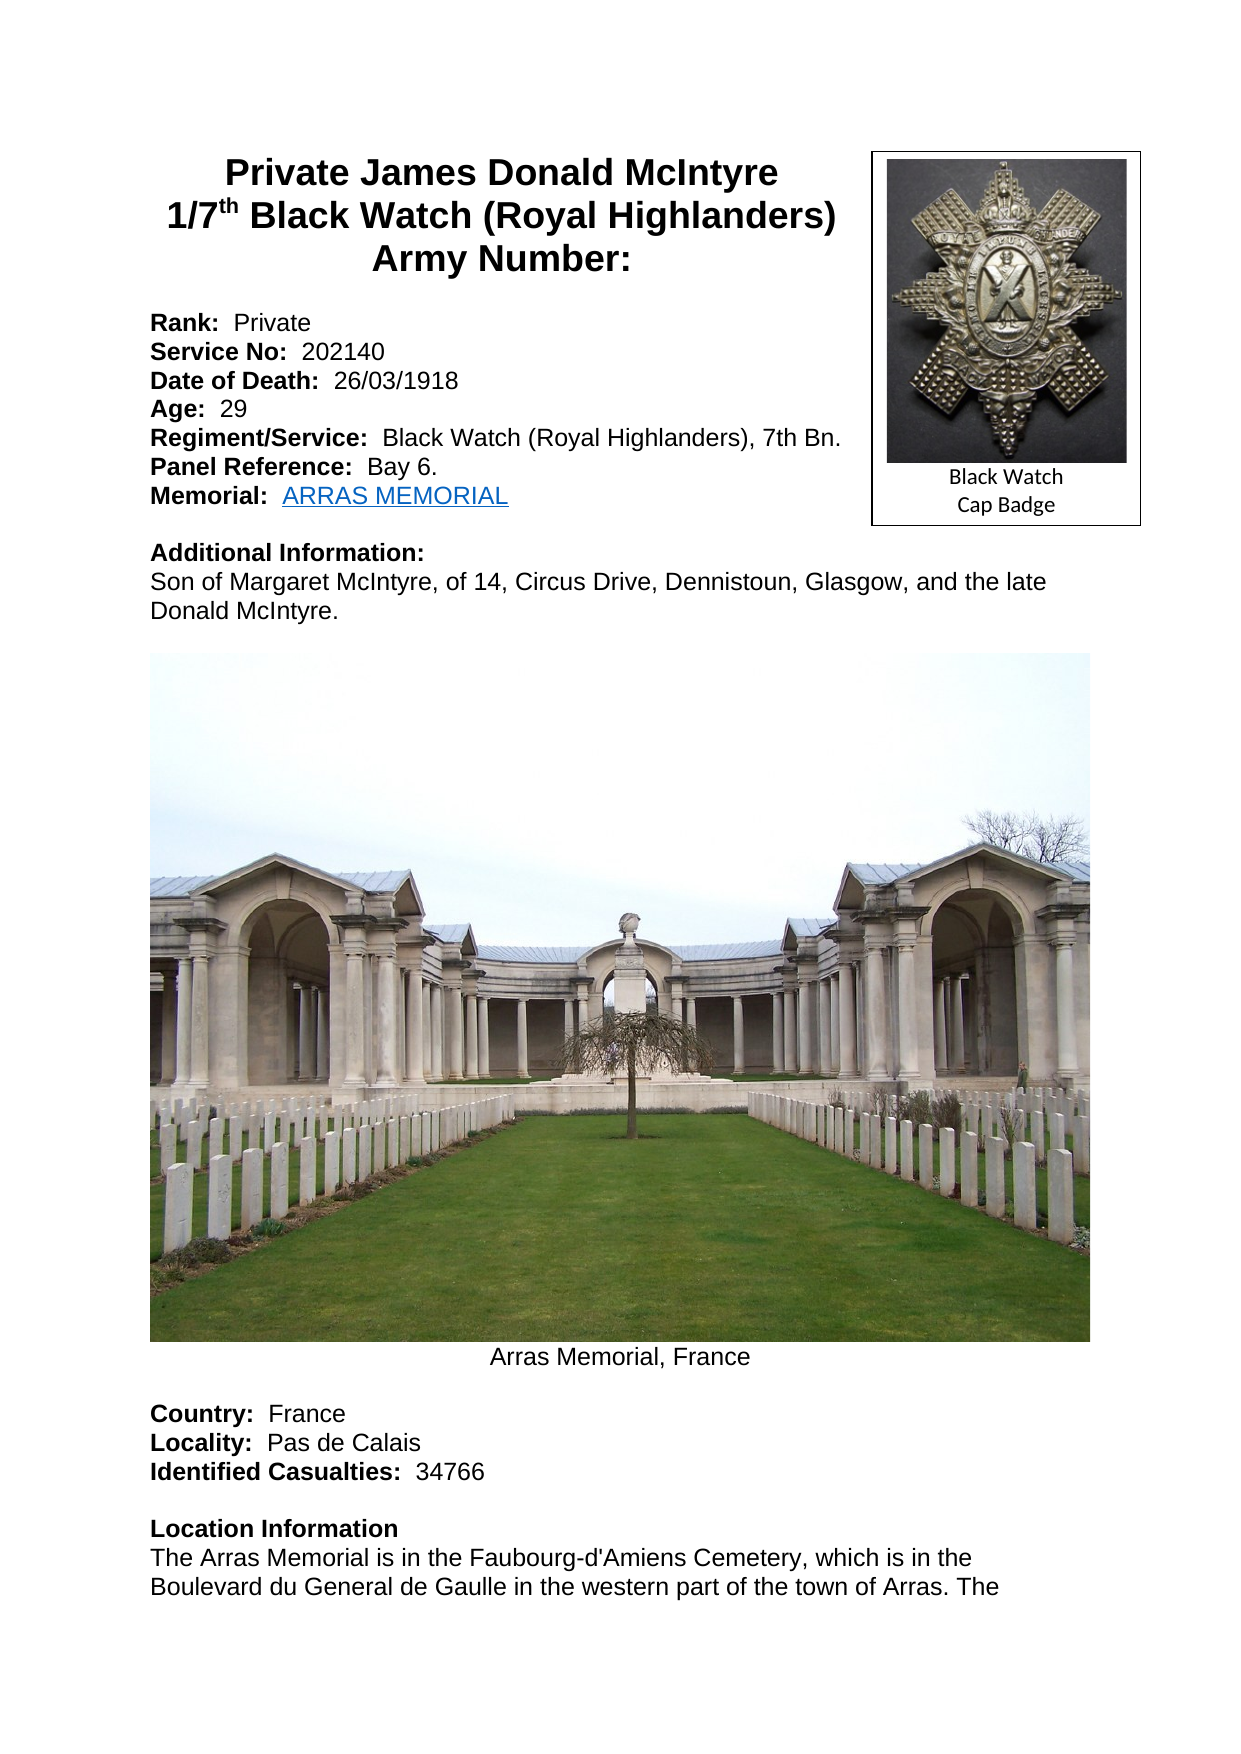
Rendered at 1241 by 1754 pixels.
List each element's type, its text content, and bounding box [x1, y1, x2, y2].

text Son of Margaret McIntyre, of 14, Circus Drive, Dennistoun, Glasgow, and the late Donald McIntyre. [150, 567, 1090, 624]
text Country: France [150, 1399, 1090, 1428]
text Panel Reference: Bay 6. [150, 452, 871, 481]
text Identified Casualties: 34766 [150, 1457, 1090, 1486]
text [150, 1543, 1090, 1601]
text Rank: Private [150, 308, 871, 337]
text 1/7th Black Watch (Royal Highlanders) [150, 193, 871, 236]
text Arras Memorial, France [150, 1342, 1090, 1371]
text Army Number: [150, 236, 871, 279]
text Location Information [150, 1514, 1090, 1543]
text Locality: Pas de Calais [150, 1428, 1090, 1457]
text Service No: 202140 [150, 337, 871, 366]
text Age: 29 [150, 394, 871, 423]
text Date of Death: 26/03/1918 [150, 366, 871, 394]
text Private James Donald McIntyre [150, 150, 1090, 193]
picture [150, 653, 1091, 1342]
text Additional Information: [150, 538, 1090, 567]
picture [886, 159, 1127, 463]
text Memorial: ARRAS MEMORIAL [150, 481, 871, 509]
text Regiment/Service: Black Watch (Royal Highlanders), 7th Bn. [150, 423, 871, 452]
